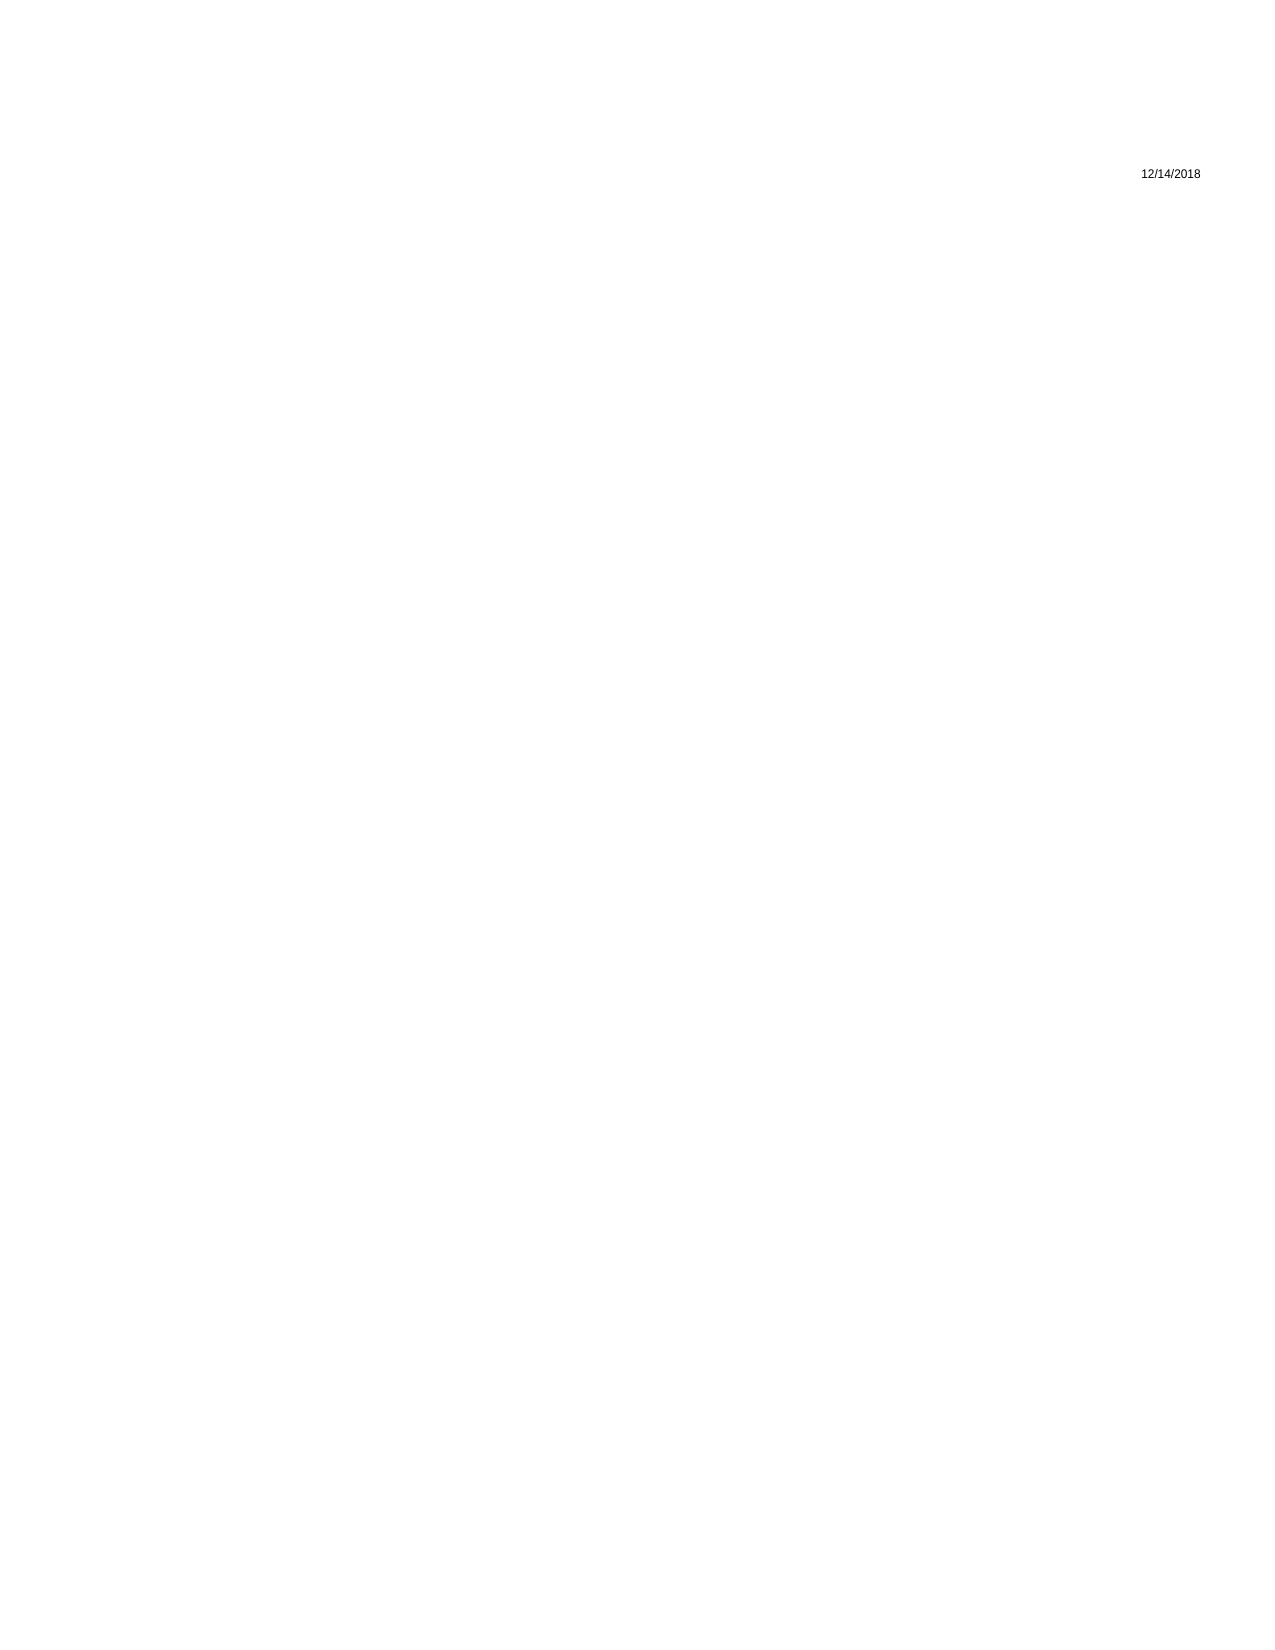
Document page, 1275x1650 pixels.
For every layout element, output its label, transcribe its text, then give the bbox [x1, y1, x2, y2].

text 12/14/2018 [64, 166, 1200, 181]
